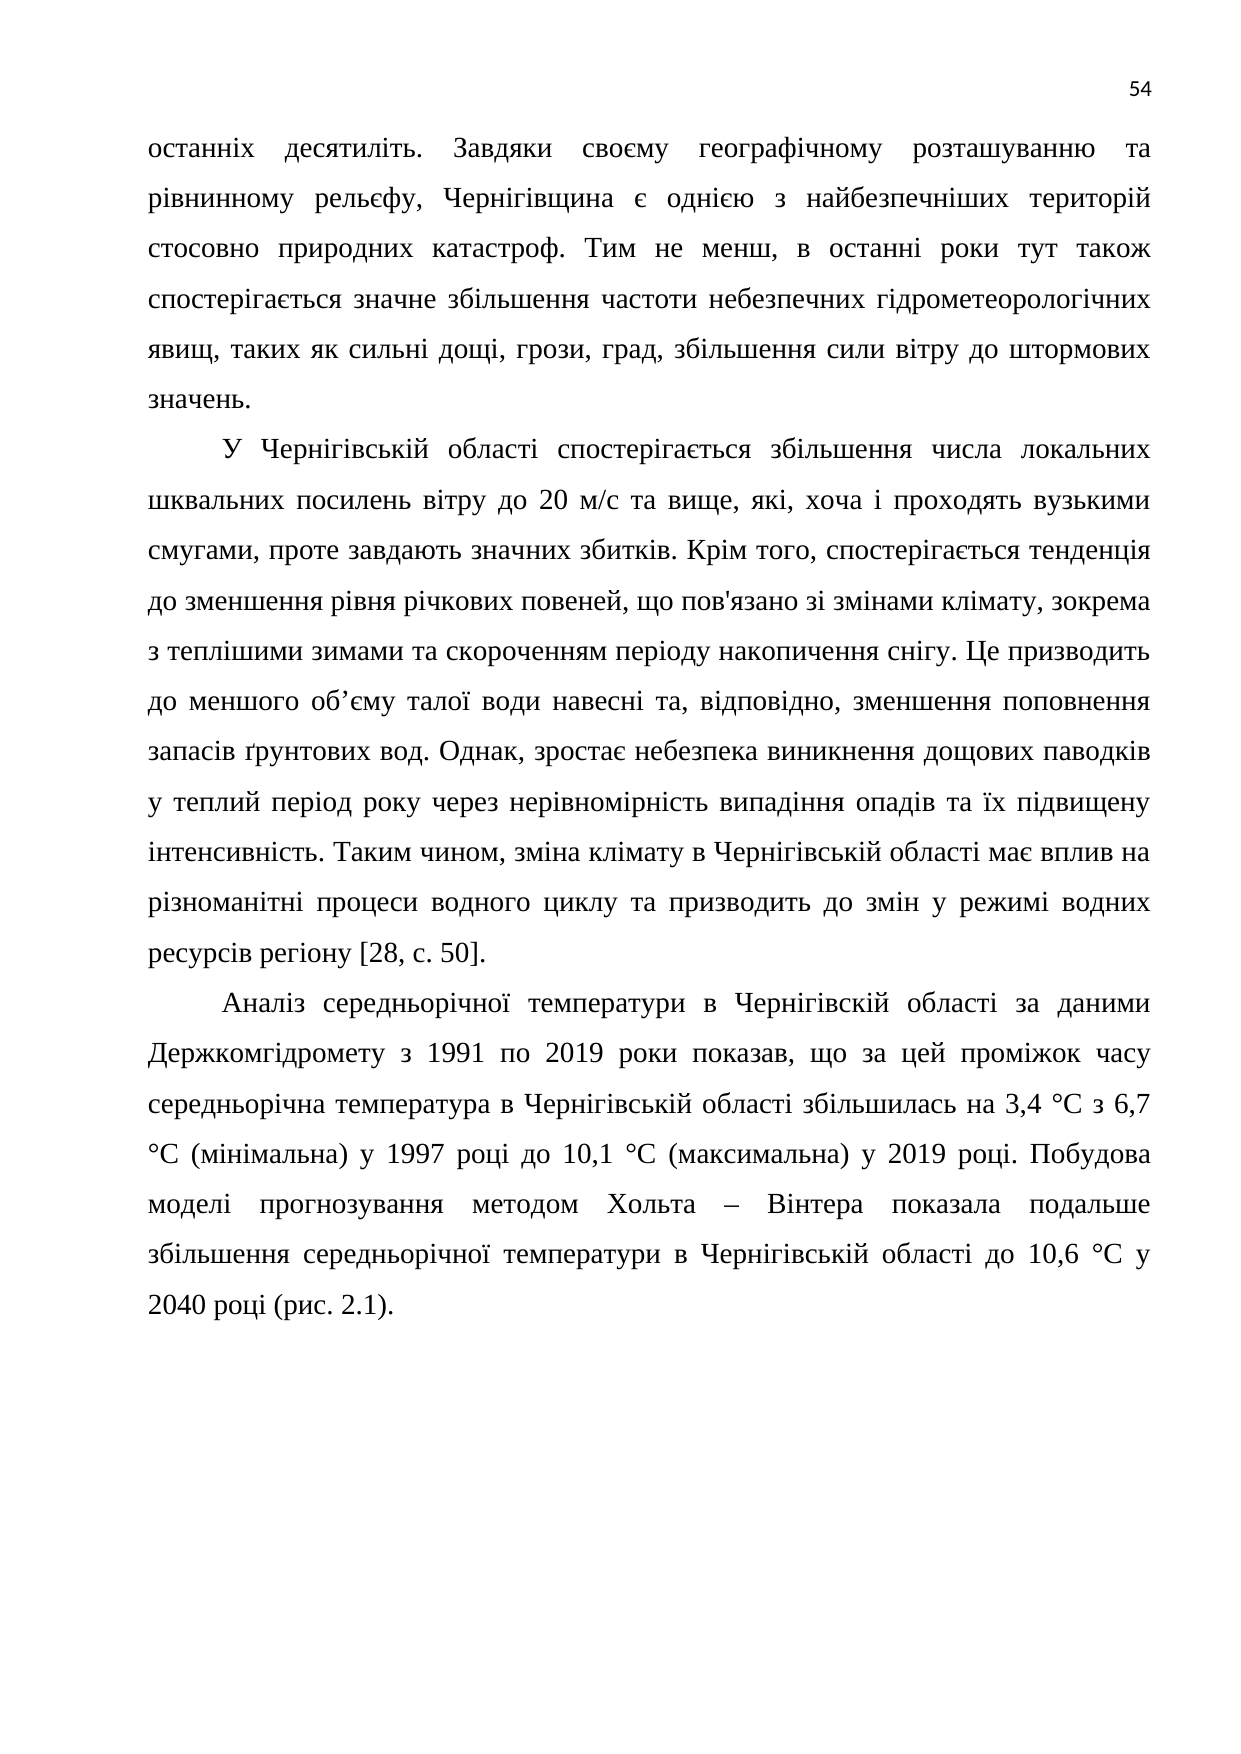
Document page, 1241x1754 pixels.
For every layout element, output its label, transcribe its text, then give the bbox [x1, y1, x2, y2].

text У Чернігівській області спостерігається збільшення числа локальних шквальних посилень вітру до 20 м/с та вище, які, хоча і проходять вузькими смугами, проте завдають значних збитків. Крім того, спостерігається тенденція до зменшення рівня річкових повеней, що пов'язано зі змінами клімату, зокрема з теплішими зимами та скороченням періоду накопичення снігу. Це призводить до меншого об’єму талої води навесні та, відповідно, зменшення поповнення запасів ґрунтових вод. Однак, зростає небезпека виникнення дощових паводків у теплий період року через нерівномірність випадіння опадів та їх підвищену інтенсивність. Таким чином, зміна клімату в Чернігівській області має вплив на різноманітні процеси водного циклу та призводить до змін у режимі водних ресурсів регіону [28, с. 50]. [148, 432, 1152, 968]
text Аналіз середньорічної температури в Чернігівскій області за даними Держкомгідромету з 1991 по 2019 роки показав, що за цей проміжок часу середньорічна температура в Чернігівській області збільшилась на 3,4 °C з 6,7 °C (мінімальна) у 1997 році до 10,1 °C (максимальна) у 2019 році. Побудова моделі прогнозування методом Хольта – Вінтера показала подальше збільшення середньорічної температури в Чернігівській області до 10,6 °C у 2040 році (рис. 2.1). [148, 985, 1152, 1321]
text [148, 130, 1152, 415]
